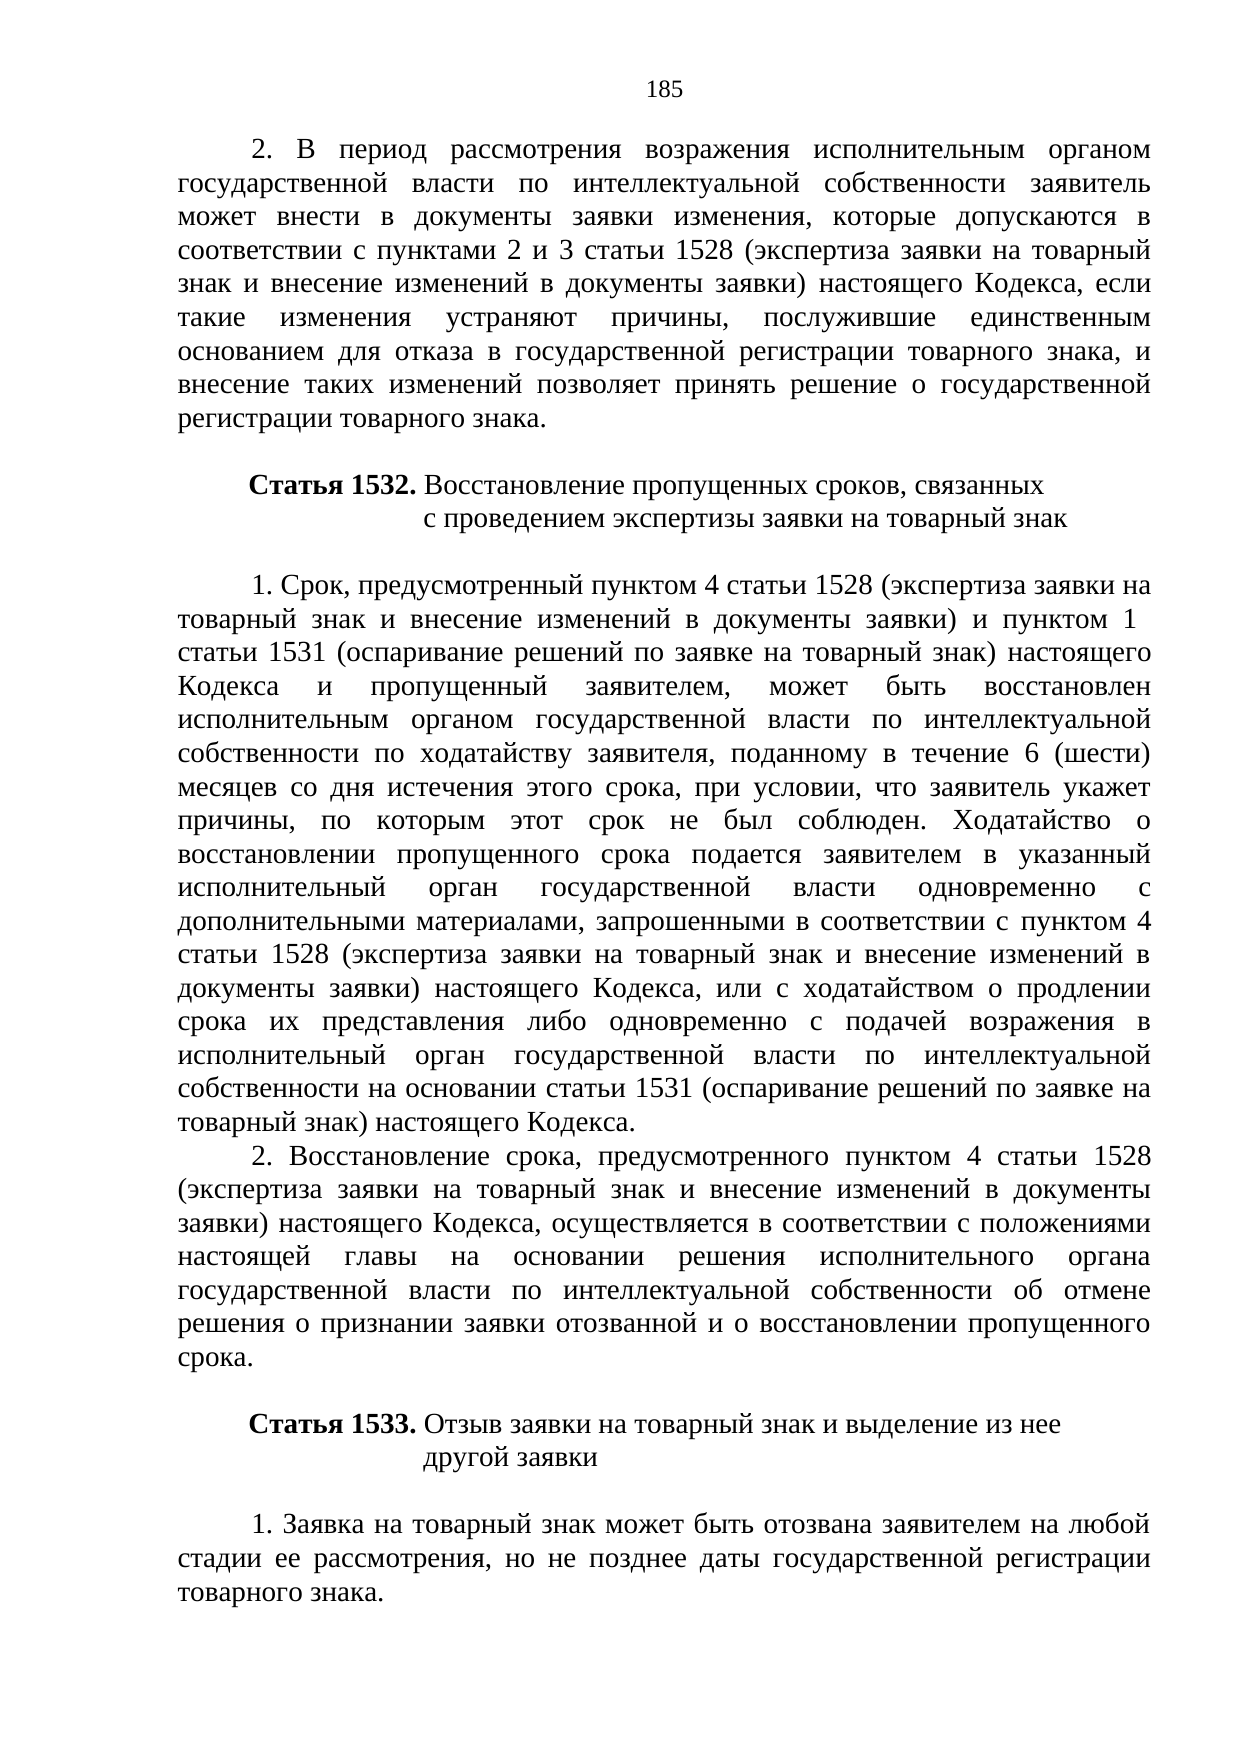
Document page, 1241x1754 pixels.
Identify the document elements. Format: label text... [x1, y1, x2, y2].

text Статья 1532. Восстановление пропущенных сроков, связанных [177, 467, 1152, 500]
text с проведением экспертизы заявки на товарный знак [177, 500, 1152, 534]
text 1. Заявка на товарный знак может быть отозвана заявителем на любой стадии ее рассмотрения, но не позднее даты государственной регистрации товарного знака. [177, 1507, 1152, 1607]
text 1. Срок, предусмотренный пунктом 4 статьи 1528 (экспертиза заявки на товарный знак и внесение изменений в документы заявки) и пунктом 1 статьи 1531 (оспаривание решений по заявке на товарный знак) настоящего Кодекса и пропущенный заявителем, может быть восстановлен исполнительным органом государственной власти по интеллектуальной собственности по ходатайству заявителя, поданному в течение 6 (шести) месяцев со дня истечения этого срока, при условии, что заявитель укажет причины, по которым этот срок не был соблюден. Ходатайство о восстановлении пропущенного срока подается заявителем в указанный исполнительный орган государственной власти одновременно с дополнительными материалами, запрошенными в соответствии с пунктом 4 статьи 1528 (экспертиза заявки на товарный знак и внесение изменений в документы заявки) настоящего Кодекса, или с ходатайством о продлении срока их представления либо одновременно с подачей возражения в исполнительный орган государственной власти по интеллектуальной собственности на основании статьи 1531 (оспаривание решений по заявке на товарный знак) настоящего Кодекса. [177, 567, 1152, 1138]
text Статья 1533. Отзыв заявки на товарный знак и выделение из нее [177, 1406, 1152, 1439]
text 2. Восстановление срока, предусмотренного пунктом 4 статьи 1528 (экспертиза заявки на товарный знак и внесение изменений в документы заявки) настоящего Кодекса, осуществляется в соответствии с положениями настоящей главы на основании решения исполнительного органа государственной власти по интеллектуальной собственности об отмене решения о признании заявки отозванной и о восстановлении пропущенного срока. [177, 1138, 1152, 1372]
text 2. В период рассмотрения возражения исполнительным органом государственной власти по интеллектуальной собственности заявитель может внести в документы заявки изменения, которые допускаются в соответствии с пунктами 2 и 3 статьи 1528 (экспертиза заявки на товарный знак и внесение изменений в документы заявки) настоящего Кодекса, если такие изменения устраняют причины, послужившие единственным основанием для отказа в государственной регистрации товарного знака, и внесение таких изменений позволяет принять решение о государственной регистрации товарного знака. [177, 131, 1152, 433]
text другой заявки [177, 1439, 1152, 1473]
